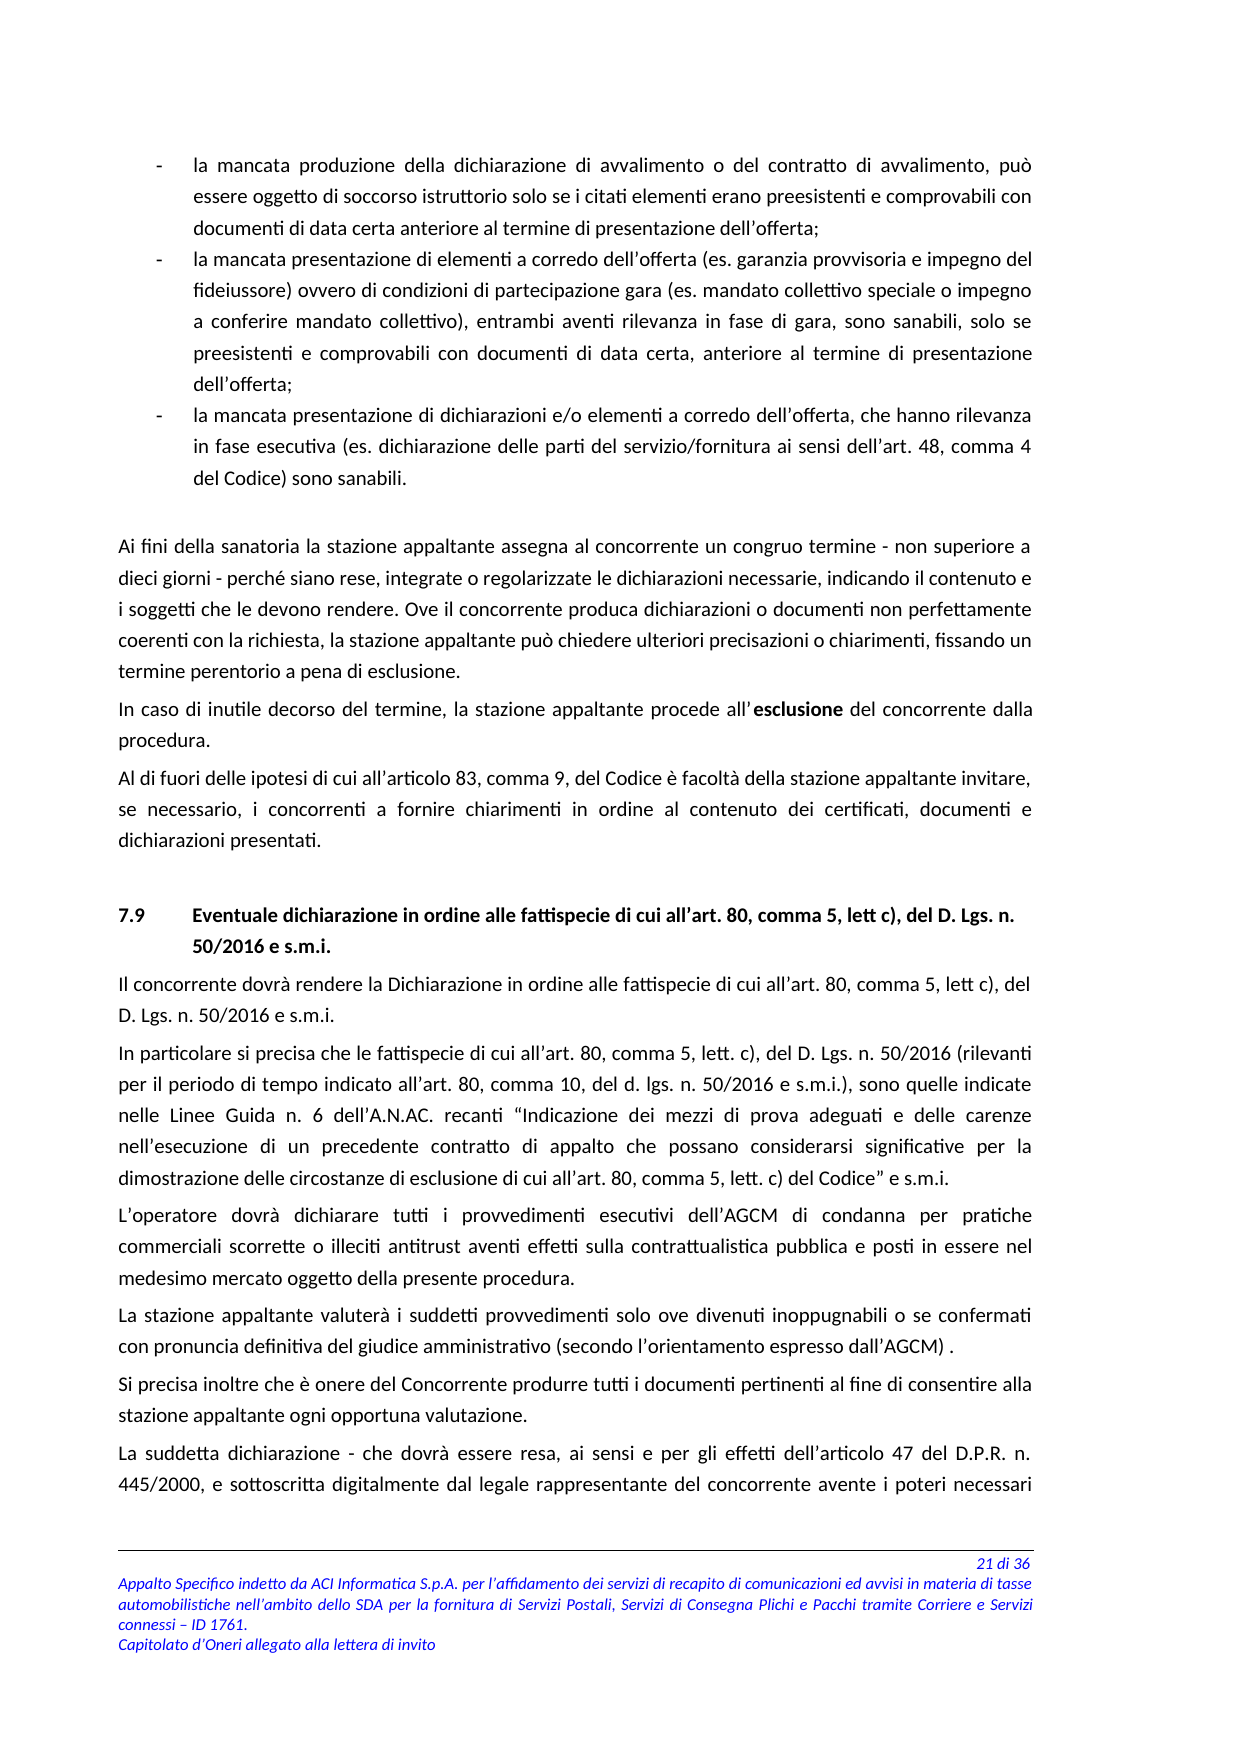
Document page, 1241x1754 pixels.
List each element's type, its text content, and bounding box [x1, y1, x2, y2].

list la mancata produzione della dichiarazione di avvalimento o del contratto di avvalimento, può essere oggetto di soccorso istruttorio solo se i citati elementi erano preesistenti e comprovabili con documenti di data certa anteriore al termine di presentazione dell’offerta; [156, 148, 1034, 241]
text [118, 1435, 1034, 1498]
text In caso di inutile decorso del termine, la stazione appaltante procede all’esclusione del concorrente dalla procedura. [118, 691, 1034, 754]
text La stazione appaltante valuterà i suddetti provvedimenti solo ove divenuti inoppugnabili o se confermati con pronuncia definitiva del giudice amministrativo (secondo l’orientamento espresso dall’AGCM) . [118, 1298, 1034, 1360]
text In particolare si precisa che le fattispecie di cui all’art. 80, comma 5, lett. c), del D. Lgs. n. 50/2016 (rilevanti per il periodo di tempo indicato all’art. 80, comma 10, del d. lgs. n. 50/2016 e s.m.i.), sono quelle indicate nelle Linee Guida n. 6 dell’A.N.AC. recanti “Indicazione dei mezzi di prova adeguati e delle carenze nell’esecuzione di un precedente contratto di appalto che possano considerarsi significative per la dimostrazione delle circostanze di esclusione di cui all’art. 80, comma 5, lett. c) del Codice” e s.m.i. [118, 1035, 1034, 1191]
text Al di fuori delle ipotesi di cui all’articolo 83, comma 9, del Codice è facoltà della stazione appaltante invitare, se necessario, i concorrenti a fornire chiarimenti in ordine al contenuto dei certificati, documenti e dichiarazioni presentati. [118, 760, 1034, 854]
text L’operatore dovrà dichiarare tutti i provvedimenti esecutivi dell’AGCM di condanna per pratiche commerciali scorrette o illeciti antitrust aventi effetti sulla contrattualistica pubblica e posti in essere nel medesimo mercato oggetto della presente procedura. [118, 1198, 1034, 1291]
text Ai fini della sanatoria la stazione appaltante assegna al concorrente un congruo termine - non superiore a dieci giorni - perché siano rese, integrate o regolarizzate le dichiarazioni necessarie, indicando il contenuto e i soggetti che le devono rendere. Ove il concorrente produca dichiarazioni o documenti non perfettamente coerenti con la richiesta, la stazione appaltante può chiedere ulteriori precisazioni o chiarimenti, fissando un termine perentorio a pena di esclusione. [118, 529, 1034, 685]
list la mancata presentazione di dichiarazioni e/o elementi a corredo dell’offerta, che hanno rilevanza in fase esecutiva (es. dichiarazione delle parti del servizio/fornitura ai sensi dell’art. 48, comma 4 del Codice) sono sanabili. [156, 398, 1034, 491]
text Il concorrente dovrà rendere la Dichiarazione in ordine alle fattispecie di cui all’art. 80, comma 5, lett c), del D. Lgs. n. 50/2016 e s.m.i. [118, 966, 1034, 1029]
subtitle 7.9 Eventuale dichiarazione in ordine alle fattispecie di cui all’art. 80, comma 5, lett c), del D. Lgs. n. 50/2016 e s.m.i. [118, 898, 1034, 960]
list la mancata presentazione di elementi a corredo dell’offerta (es. garanzia provvisoria e impegno del fideiussore) ovvero di condizioni di partecipazione gara (es. mandato collettivo speciale o impegno a conferire mandato collettivo), entrambi aventi rilevanza in fase di gara, sono sanabili, solo se preesistenti e comprovabili con documenti di data certa, anteriore al termine di presentazione dell’offerta; [156, 241, 1034, 398]
text Si precisa inoltre che è onere del Concorrente produrre tutti i documenti pertinenti al fine di consentire alla stazione appaltante ogni opportuna valutazione. [118, 1366, 1034, 1429]
